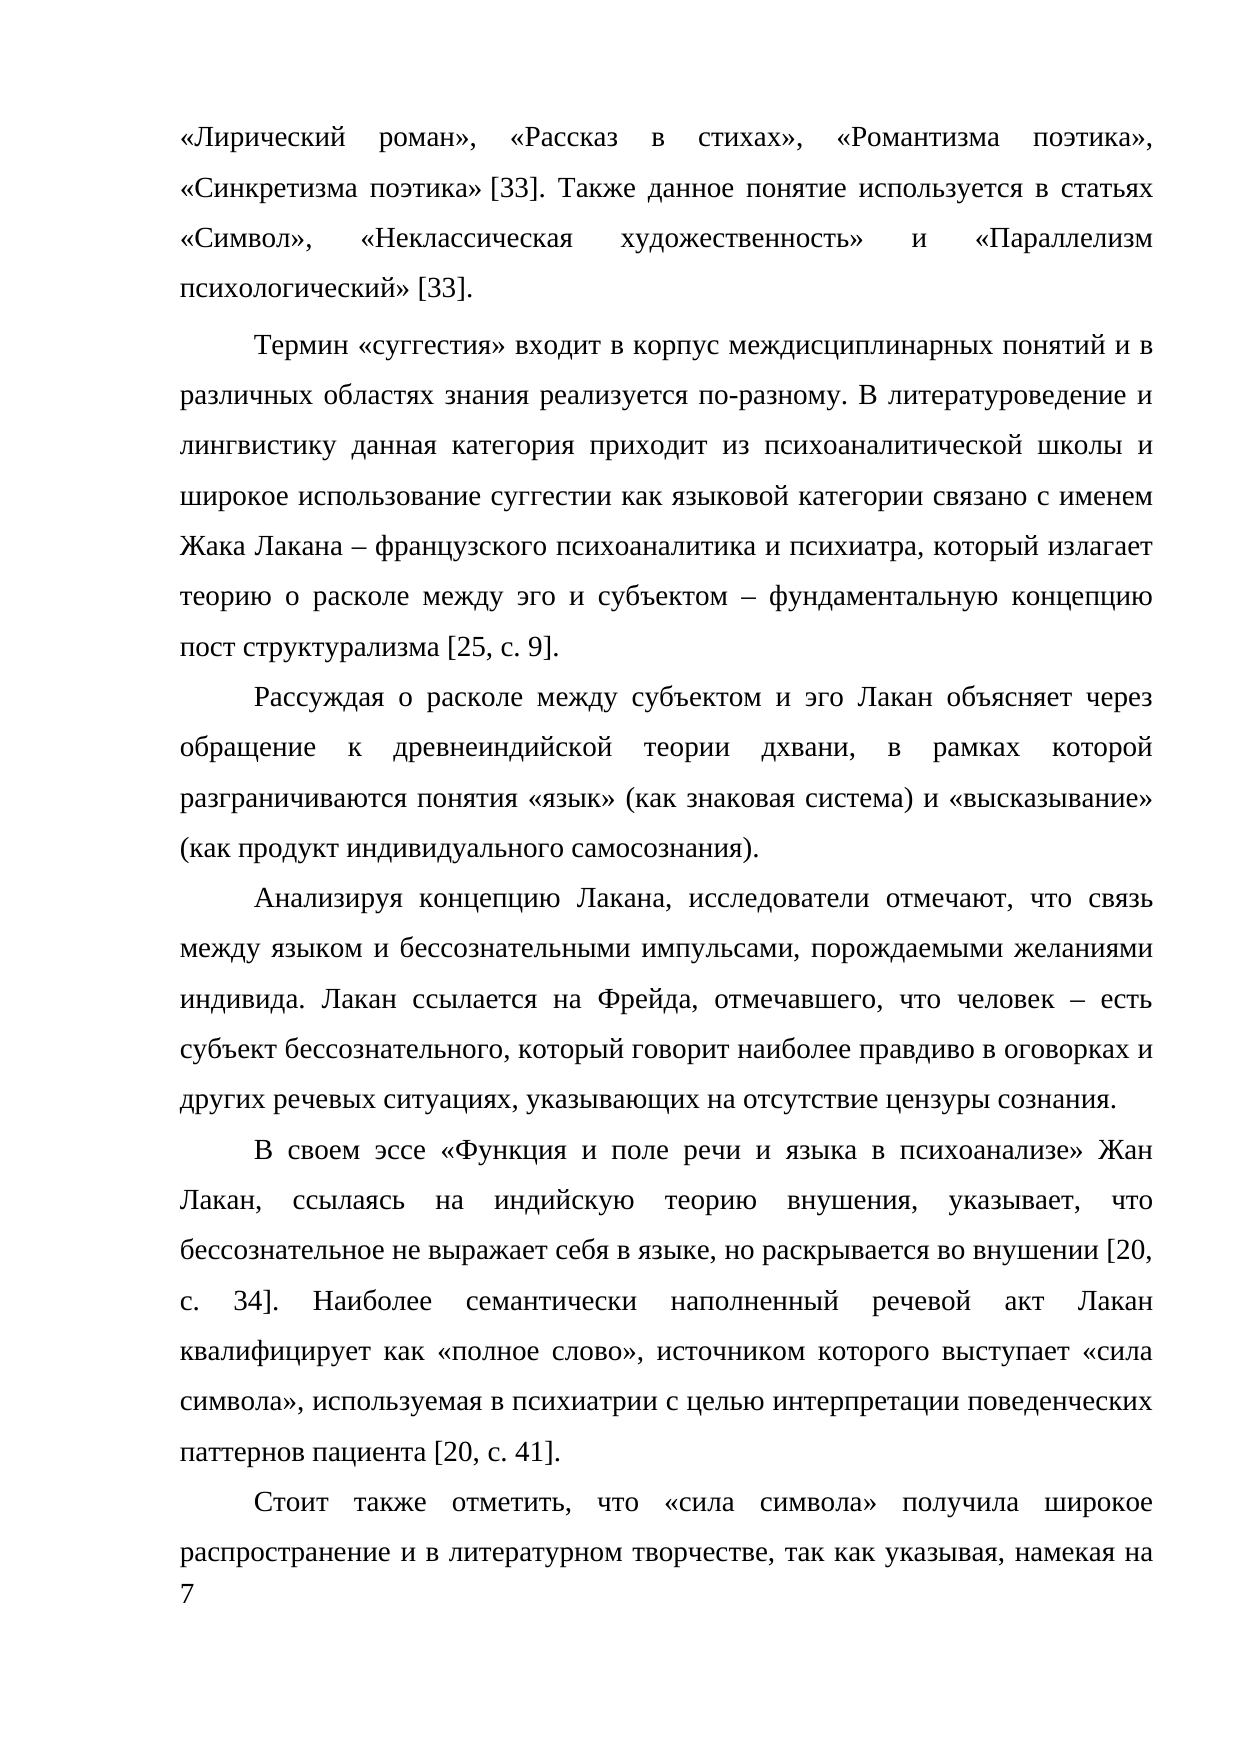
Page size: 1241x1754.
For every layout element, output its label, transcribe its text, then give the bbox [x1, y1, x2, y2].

text Анализируя концепцию Лакана, исследователи отмечают, что связь между языком и бессознательными импульсами, порождаемыми желаниями индивида. Лакан ссылается на Фрейда, отмечавшего, что человек – есть субъект бессознательного, который говорит наиболее правдиво в оговорках и других речевых ситуациях, указывающих на отсутствие цензуры сознания. [179, 880, 1154, 1115]
text Рассуждая о расколе между субъектом и эго Лакан объясняет через обращение к древнеиндийской теории дхвани, в рамках которой разграничиваются понятия «язык» (как знаковая система) и «высказывание» (как продукт индивидуального самосознания). [179, 679, 1154, 863]
text Термин «суггестия» входит в корпус междисциплинарных понятий и в различных областях знания реализуется по-разному. В литературоведение и лингвистику данная категория приходит из психоаналитической школы и широкое использование суггестии как языковой категории связано с именем Жака Лакана – французского психоаналитика и психиатра, который излагает теорию о расколе между эго и субъектом – фундаментальную концепцию пост структурализма [25, с. 9]. [179, 327, 1154, 662]
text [179, 1484, 1154, 1568]
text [179, 119, 1154, 304]
text В своем эссе «Функция и поле речи и языка в психоанализе» Жан Лакан, ссылаясь на индийскую теорию внушения, указывает, что бессознательное не выражает себя в языке, но раскрывается во внушении [20, с. 34]. Наиболее семантически наполненный речевой акт Лакан квалифицирует как «полное слово», источником которого выступает «сила символа», используемая в психиатрии с целью интерпретации поведенческих паттернов пациента [20, с. 41]. [179, 1132, 1154, 1467]
